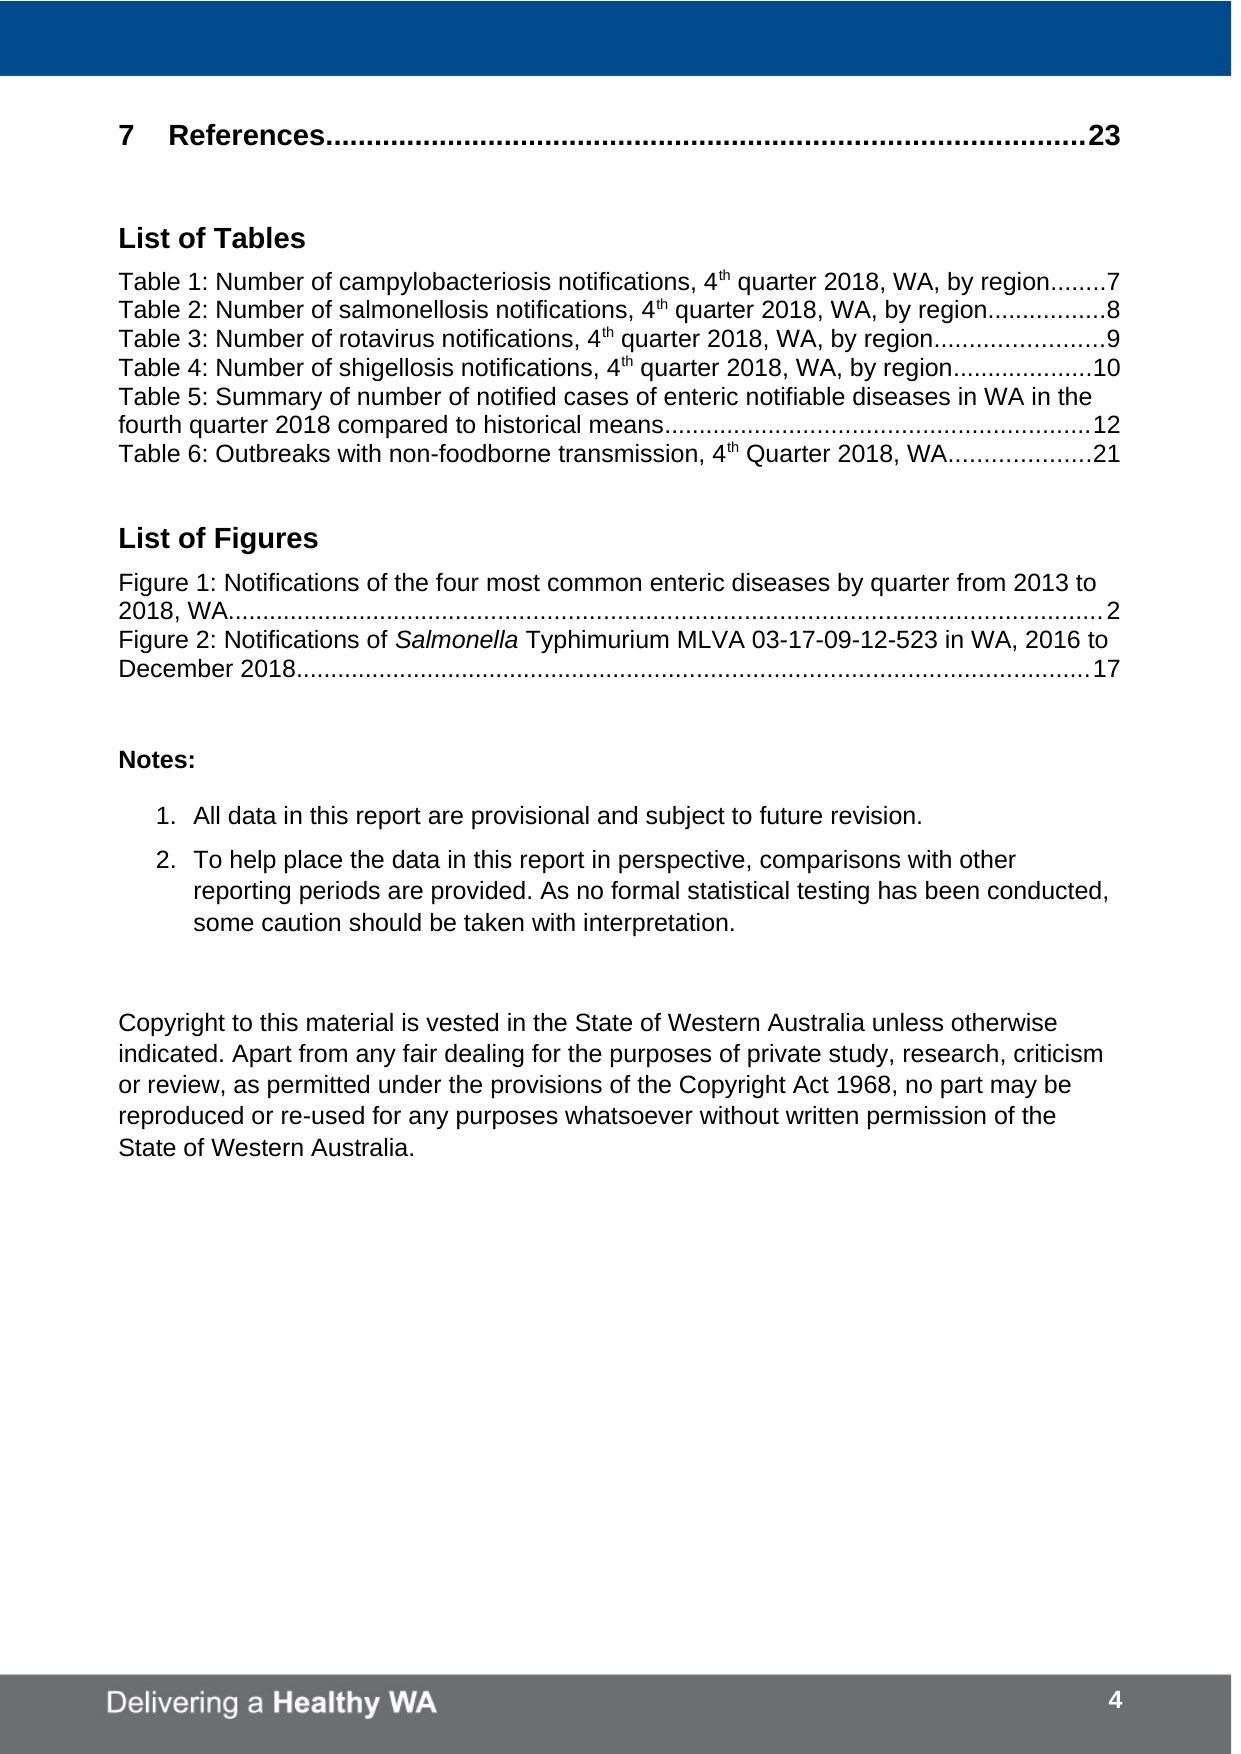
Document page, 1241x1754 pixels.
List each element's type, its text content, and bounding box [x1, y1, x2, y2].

text Table 6: Outbreaks with non-foodborne transmission, 4th Quarter 2018, WA 21 [118, 439, 1122, 468]
text Table 4: Number of shigellosis notifications, 4th quarter 2018, WA, by region 10 [118, 353, 1122, 382]
text Table 5: Summary of number of notified cases of enteric notifiable diseases in WA in the fourth quarter 2018 compared to historical means 12 [118, 382, 1122, 439]
list To help place the data in this report in perspective, comparisons with other reporting periods are provided. As no formal statistical testing has been conducted, some caution should be taken with interpretation. [156, 843, 1122, 937]
text List of Tables [118, 221, 1122, 254]
picture [0, 1, 1232, 1754]
text Notes: [118, 743, 1122, 775]
text Table 3: Number of rotavirus notifications, 4th quarter 2018, WA, by region 9 [118, 324, 1122, 353]
text Table 2: Number of salmonellosis notifications, 4th quarter 2018, WA, by region 8 [118, 296, 1122, 324]
text Figure 2: Notifications of Salmonella Typhimurium MLVA 03-17-09-12-523 in WA, 2016 to December 2018 17 [118, 625, 1122, 683]
text Copyright to this material is vested in the State of Western Australia unless otherwise indicated. Apart from any fair dealing for the purposes of private study, research, criticism or review, as permitted under the provisions of the Copyright Act 1968, no part may be reproduced or re-used for any purposes whatsoever without written permission of the State of Western Australia. [118, 1006, 1122, 1162]
text List of Figures [118, 522, 1122, 555]
text Table 1: Number of campylobacteriosis notifications, 4th quarter 2018, WA, by region 7 [118, 267, 1122, 296]
text Figure 1: Notifications of the four most common enteric diseases by quarter from 2013 to 2018, WA 2 [118, 568, 1122, 625]
list All data in this report are provisional and subject to future revision. [156, 800, 1122, 831]
text 7 References 23 [118, 118, 1122, 152]
